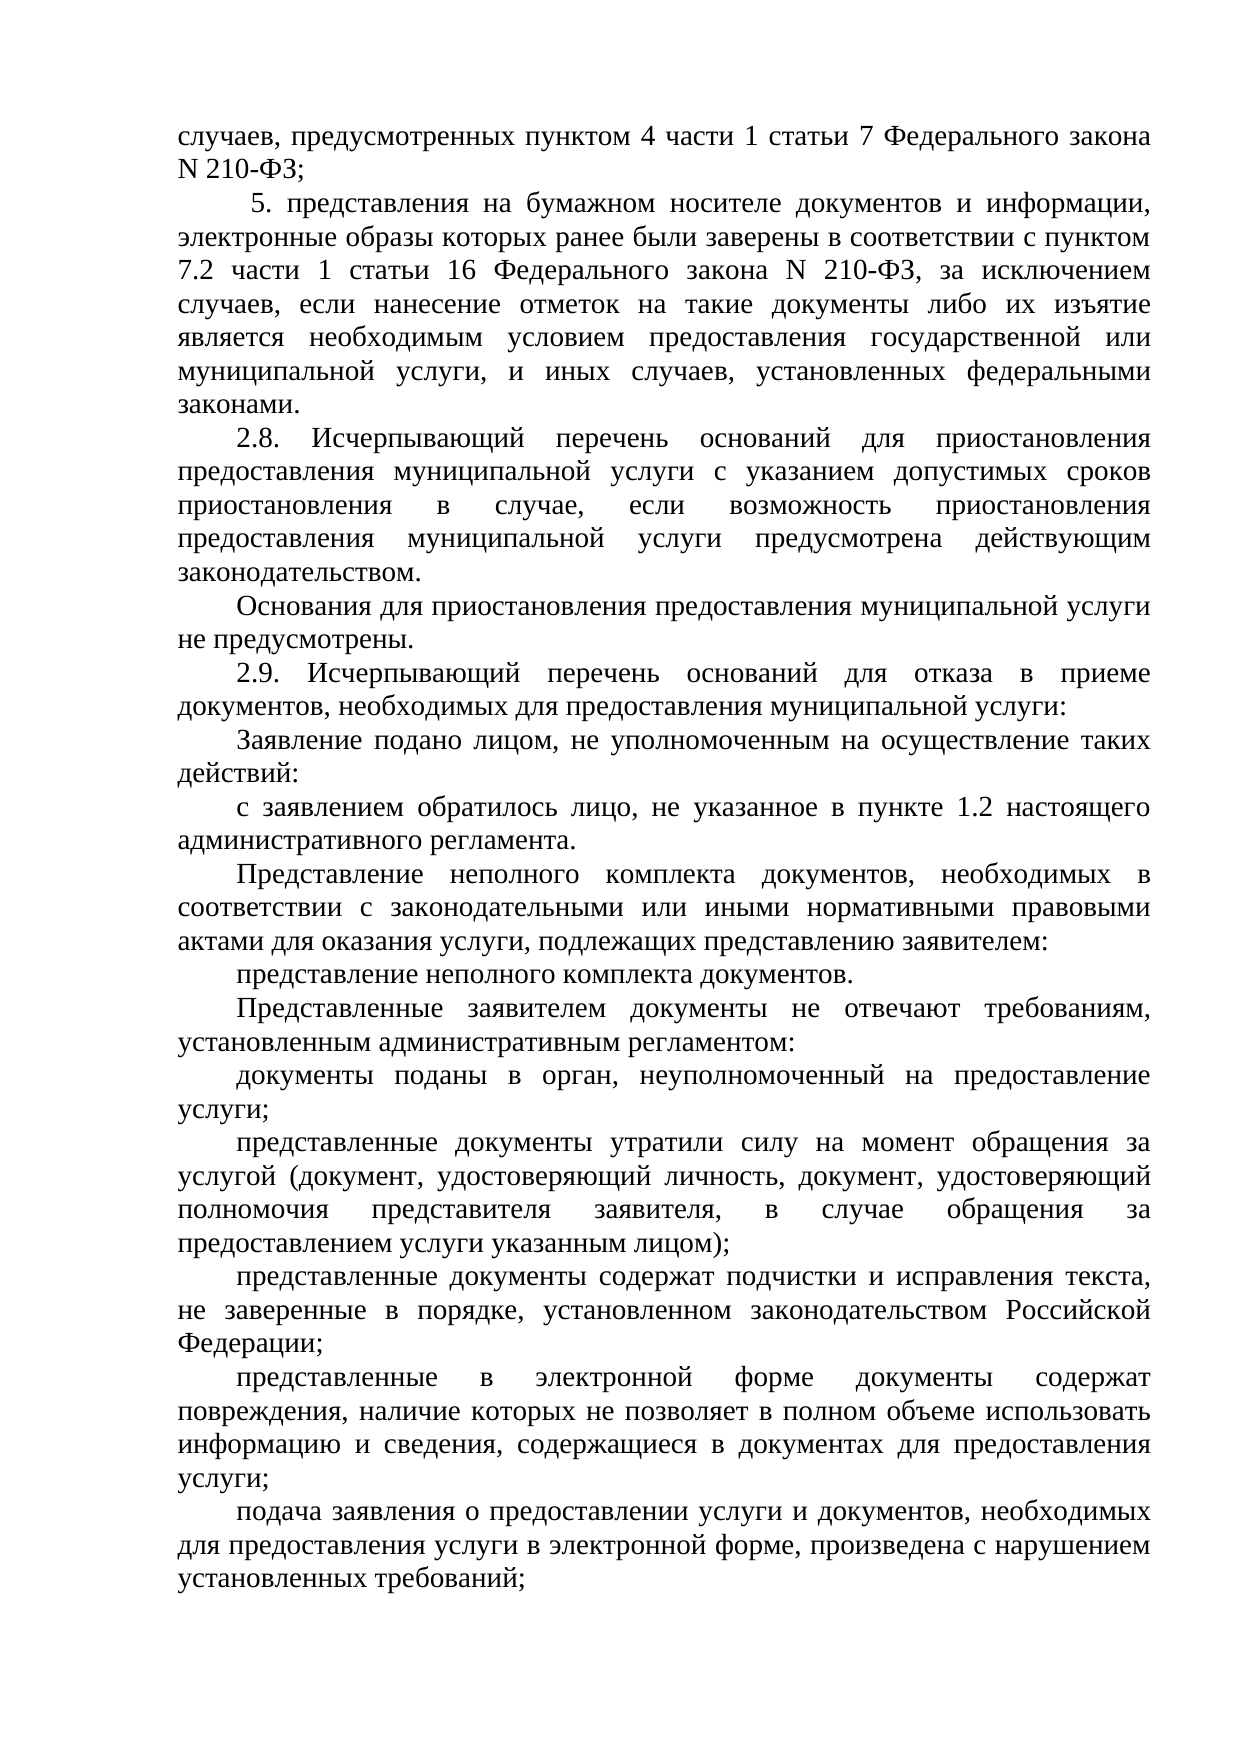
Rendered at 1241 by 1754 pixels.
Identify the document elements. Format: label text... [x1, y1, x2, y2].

text Основания для приостановления предоставления муниципальной услуги не предусмотрены. [177, 588, 1152, 655]
text Представленные заявителем документы не отвечают требованиям, установленным административным регламентом: [177, 990, 1152, 1057]
text Представление неполного комплекта документов, необходимых в соответствии с законодательными или иными нормативными правовыми актами для оказания услуги, подлежащих представлению заявителем: [177, 856, 1152, 957]
text документы поданы в орган, неуполномоченный на предоставление услуги; [177, 1057, 1152, 1124]
text представленные в электронной форме документы содержат повреждения, наличие которых не позволяет в полном объеме использовать информацию и сведения, содержащиеся в документах для предоставления услуги; [177, 1359, 1152, 1493]
text 5. представления на бумажном носителе документов и информации, электронные образы которых ранее были заверены в соответствии с пунктом 7.2 части 1 статьи 16 Федерального закона N 210-ФЗ, за исключением случаев, если нанесение отметок на такие документы либо их изъятие является необходимым условием предоставления государственной или муниципальной услуги, и иных случаев, установленных федеральными законами. [177, 185, 1152, 420]
text представленные документы утратили силу на момент обращения за услугой (документ, удостоверяющий личность, документ, удостоверяющий полномочия представителя заявителя, в случае обращения за предоставлением услуги указанным лицом); [177, 1124, 1152, 1258]
text 2.8. Исчерпывающий перечень оснований для приостановления предоставления муниципальной услуги с указанием допустимых сроков приостановления в случае, если возможность приостановления предоставления муниципальной услуги предусмотрена действующим законодательством. [177, 420, 1152, 588]
text представленные документы содержат подчистки и исправления текста, не заверенные в порядке, установленном законодательством Российской Федерации; [177, 1258, 1152, 1359]
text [177, 118, 1152, 185]
text подача заявления о предоставлении услуги и документов, необходимых для предоставления услуги в электронной форме, произведена с нарушением установленных требований; [177, 1493, 1152, 1594]
text представление неполного комплекта документов. [177, 957, 1152, 990]
text Заявление подано лицом, не уполномоченным на осуществление таких действий: [177, 722, 1152, 789]
text 2.9. Исчерпывающий перечень оснований для отказа в приеме документов, необходимых для предоставления муниципальной услуги: [177, 655, 1152, 722]
text с заявлением обратилось лицо, не указанное в пункте 1.2 настоящего административного регламента. [177, 789, 1152, 856]
